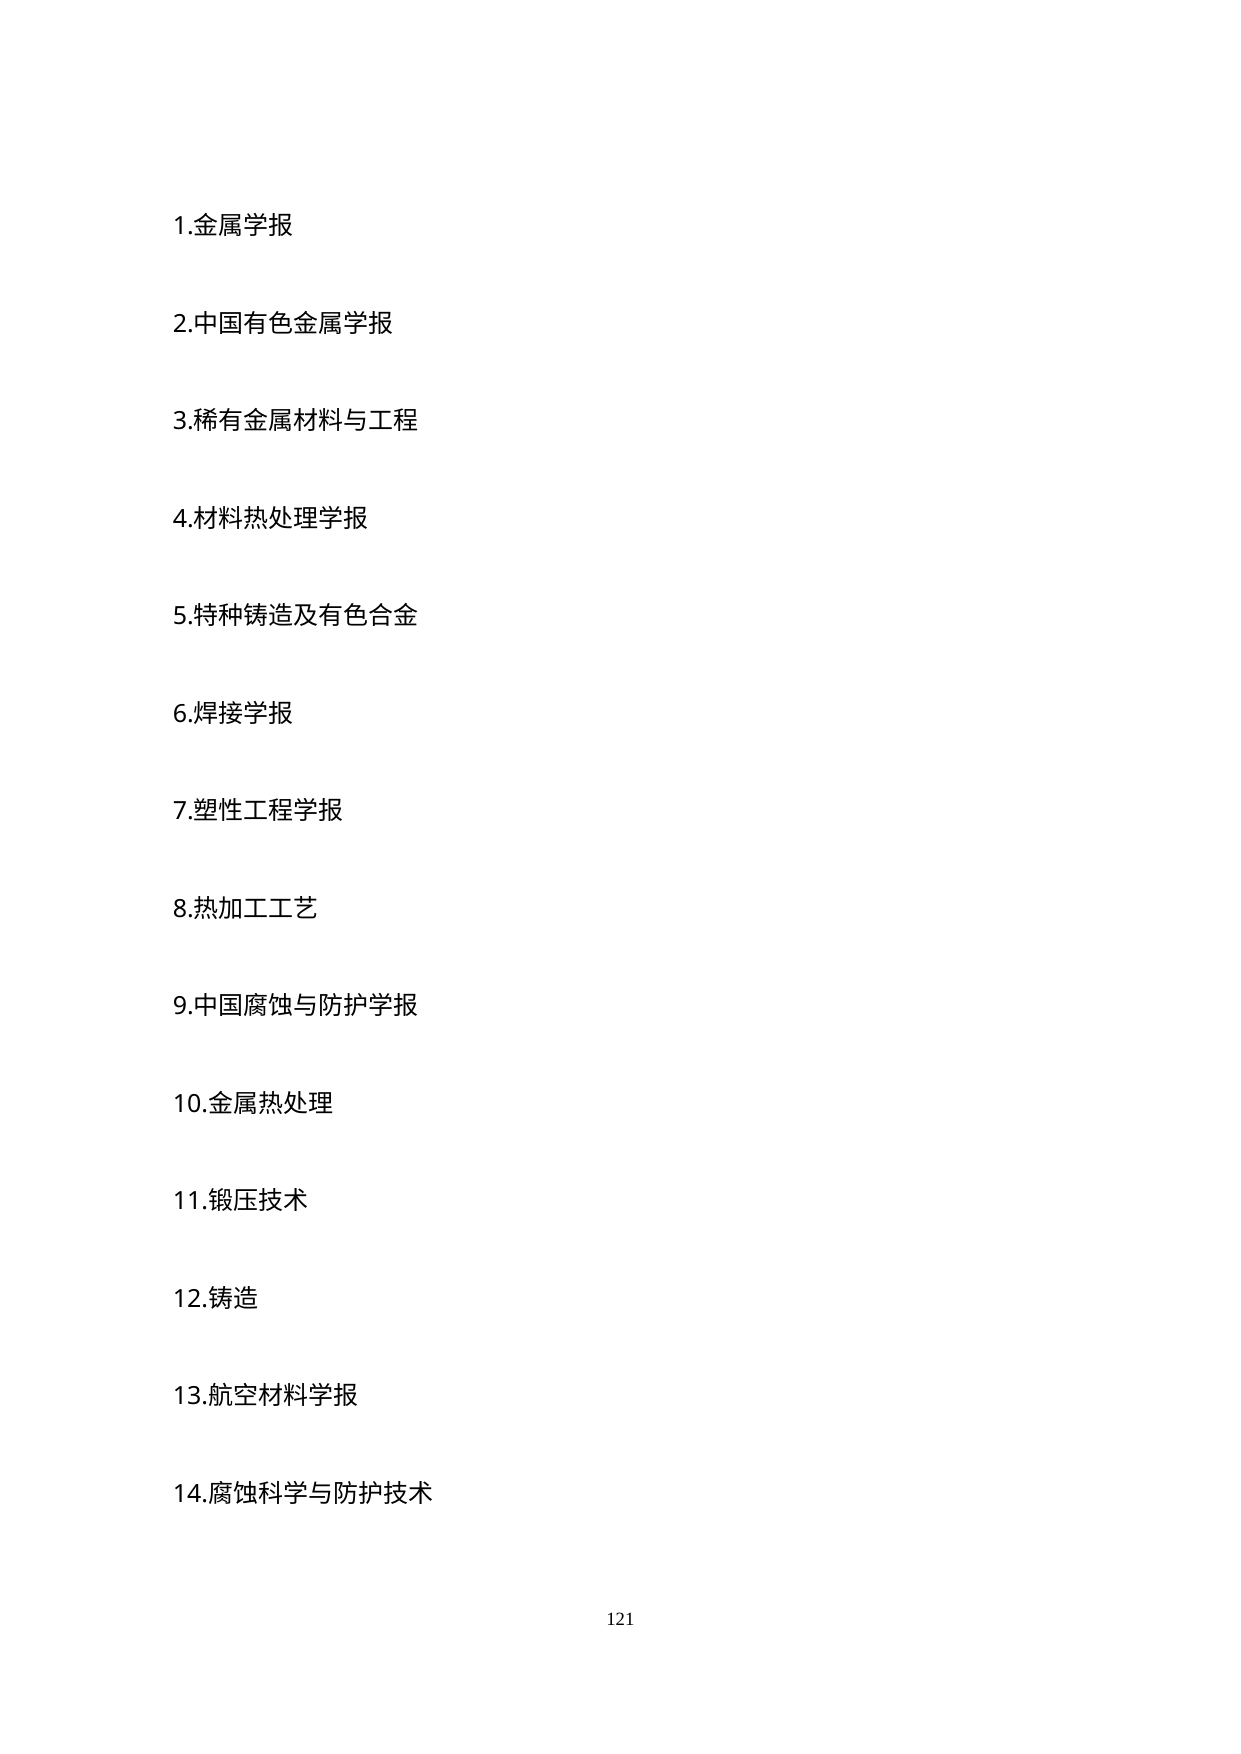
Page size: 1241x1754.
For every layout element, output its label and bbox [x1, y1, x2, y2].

table_header [173, 162, 1067, 1524]
